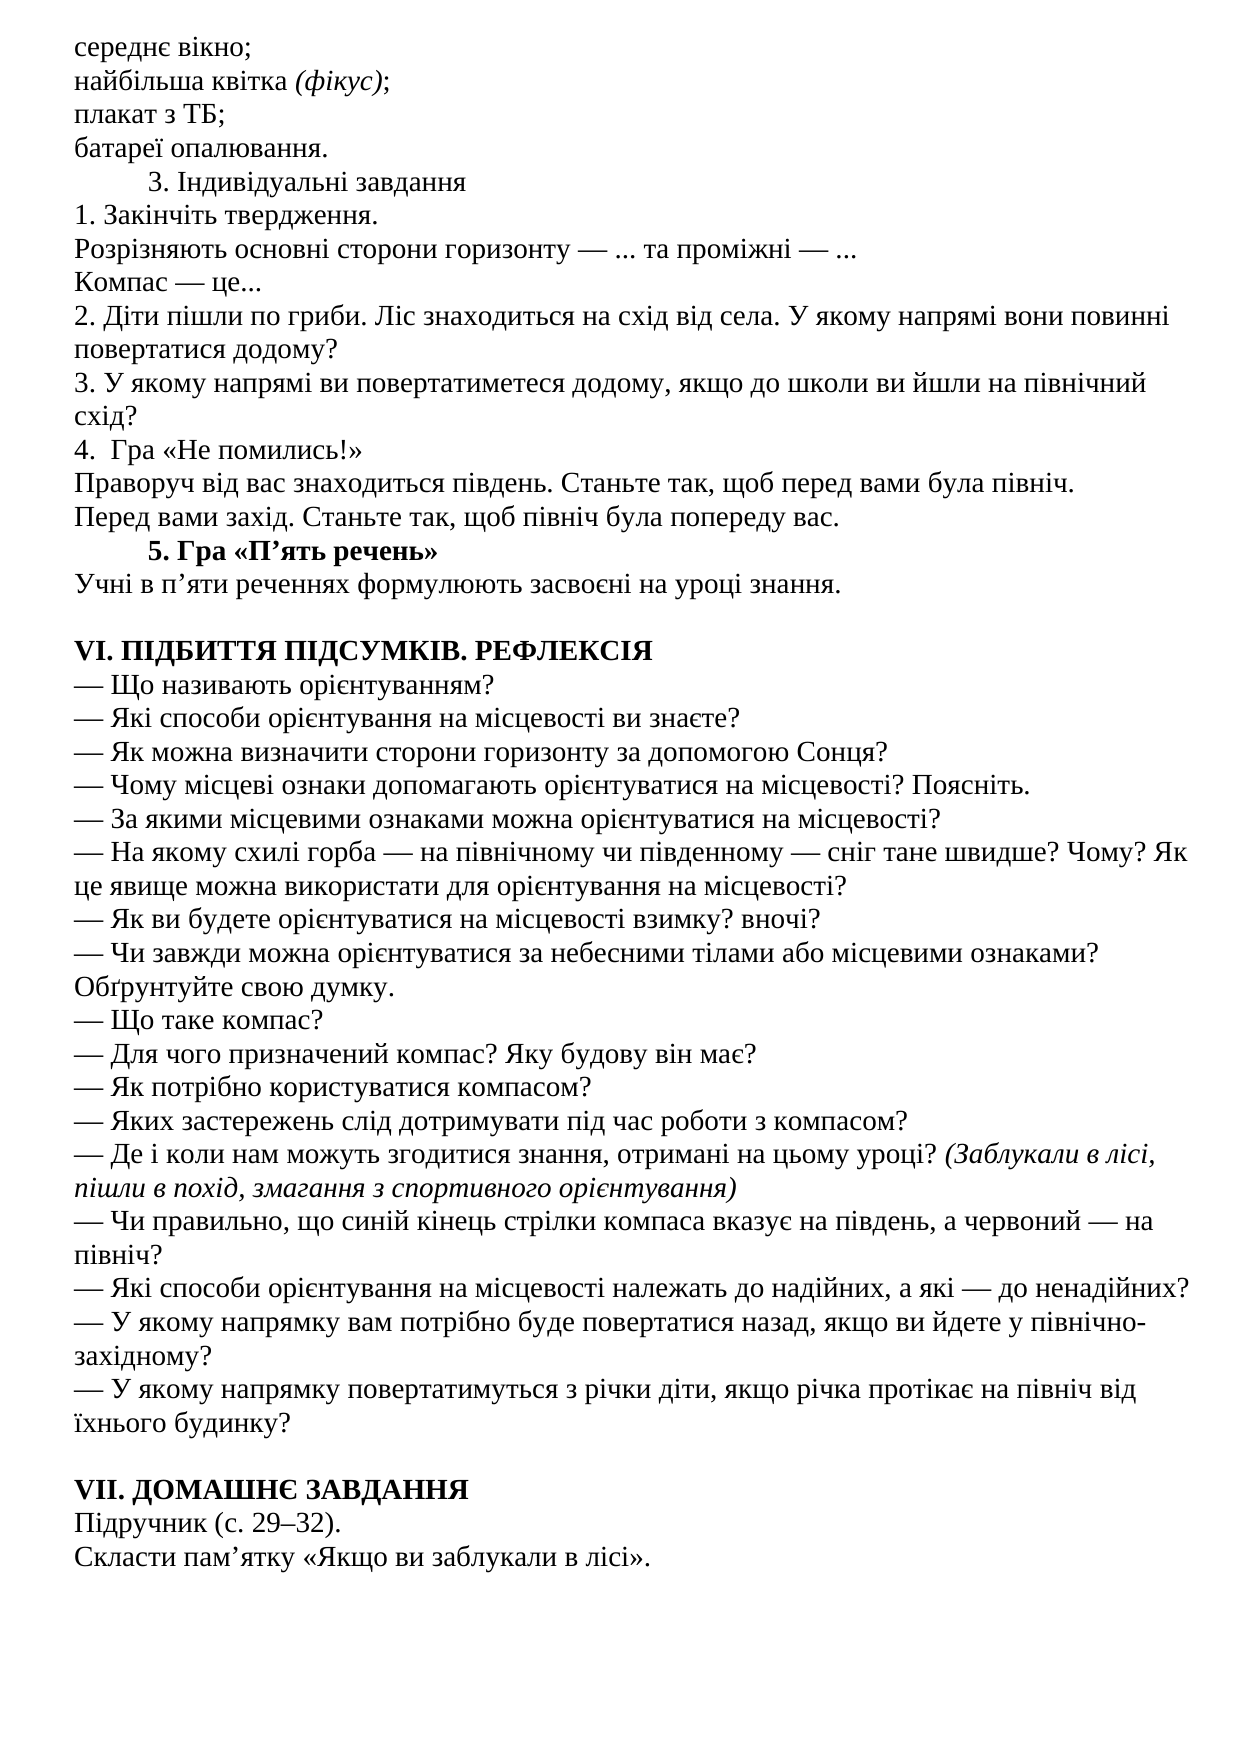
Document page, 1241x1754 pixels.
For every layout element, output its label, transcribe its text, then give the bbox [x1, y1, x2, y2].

text VІ. ПІДБИТТЯ ПІДСУМКІВ. РЕФЛЕКСІЯ [74, 633, 1196, 667]
text — Чи правильно, що синій кінець стрілки компаса вказує на південь, а червоний — на північ? [74, 1203, 1196, 1271]
text — Чому місцеві ознаки допомагають орієнтуватися на місцевості? Поясніть. [74, 767, 1196, 801]
text 5. Гра «П’ять речень» [74, 533, 1196, 566]
text — Де і коли нам можуть згодитися знання, отримані на цьому уроці? (Заблукали в лісі, пішли в похід, змагання з спортивного орієнтування) [74, 1136, 1196, 1203]
text — Як потрібно користуватися компасом? [74, 1069, 1196, 1103]
text — Яких застережень слід дотримувати під час роботи з компасом? [74, 1103, 1196, 1136]
text — За якими місцевими ознаками можна орієнтуватися на місцевості? [74, 801, 1196, 834]
text Учні в п’яти реченнях формулюють засвоєні на уроці знання. [74, 566, 1196, 600]
text 1. Закінчіть твердження. [74, 197, 1196, 231]
text Компас — це... [74, 264, 1196, 298]
text середнє вікно; [74, 29, 1196, 63]
text — Що таке компас? [74, 1002, 1196, 1036]
text Розрізняють основні сторони горизонту — ... та проміжні — ... [74, 231, 1196, 264]
text 2. Діти пішли по гриби. Ліс знаходиться на схід від села. У якому напрямі вони повинні повертатися додому? [74, 298, 1196, 365]
text Скласти пам’ятку «Якщо ви заблукали в лісі». [74, 1539, 1196, 1572]
text Підручник (с. 29–32). [74, 1505, 1196, 1539]
text — У якому напрямку повертатимуться з річки діти, якщо річка протікає на північ від їхнього будинку? [74, 1371, 1196, 1438]
text — На якому схилі горба — на північному чи південному — сніг тане швидше? Чому? Як це явище можна використати для орієнтування на місцевості? [74, 834, 1196, 902]
text — Як ви будете орієнтуватися на місцевості взимку? вночі? [74, 902, 1196, 935]
text батареї опалювання. [74, 130, 1196, 164]
text — У якому напрямку вам потрібно буде повертатися назад, якщо ви йдете у північно-західному? [74, 1304, 1196, 1371]
text — Які способи орієнтування на місцевості належать до надійних, а які — до ненадійних? [74, 1271, 1196, 1304]
text — Для чого призначений компас? Яку будову він має? [74, 1036, 1196, 1069]
text 3. У якому напрямі ви повертатиметеся додому, якщо до школи ви йшли на північний схід? [74, 365, 1196, 432]
text — Які способи орієнтування на місцевості ви знаєте? [74, 700, 1196, 734]
text — Що називають орієнтуванням? [74, 667, 1196, 700]
text Перед вами захід. Станьте так, щоб північ була попереду вас. [74, 499, 1196, 533]
text найбільша квітка (фікус); [74, 63, 1196, 97]
text — Як можна визначити сторони горизонту за допомогою Сонця? [74, 734, 1196, 767]
text — Чи завжди можна орієнтуватися за небесними тілами або місцевими ознаками? Обґрунтуйте свою думку. [74, 935, 1196, 1002]
text 4. Гра «Не помились!» [74, 432, 1196, 466]
text VІІ. ДОМАШНЄ ЗАВДАННЯ [74, 1472, 1196, 1505]
text Праворуч від вас знаходиться південь. Станьте так, щоб перед вами була північ. [74, 466, 1196, 499]
text 3. Індивідуальні завдання [74, 164, 1196, 197]
text плакат з ТБ; [74, 97, 1196, 130]
